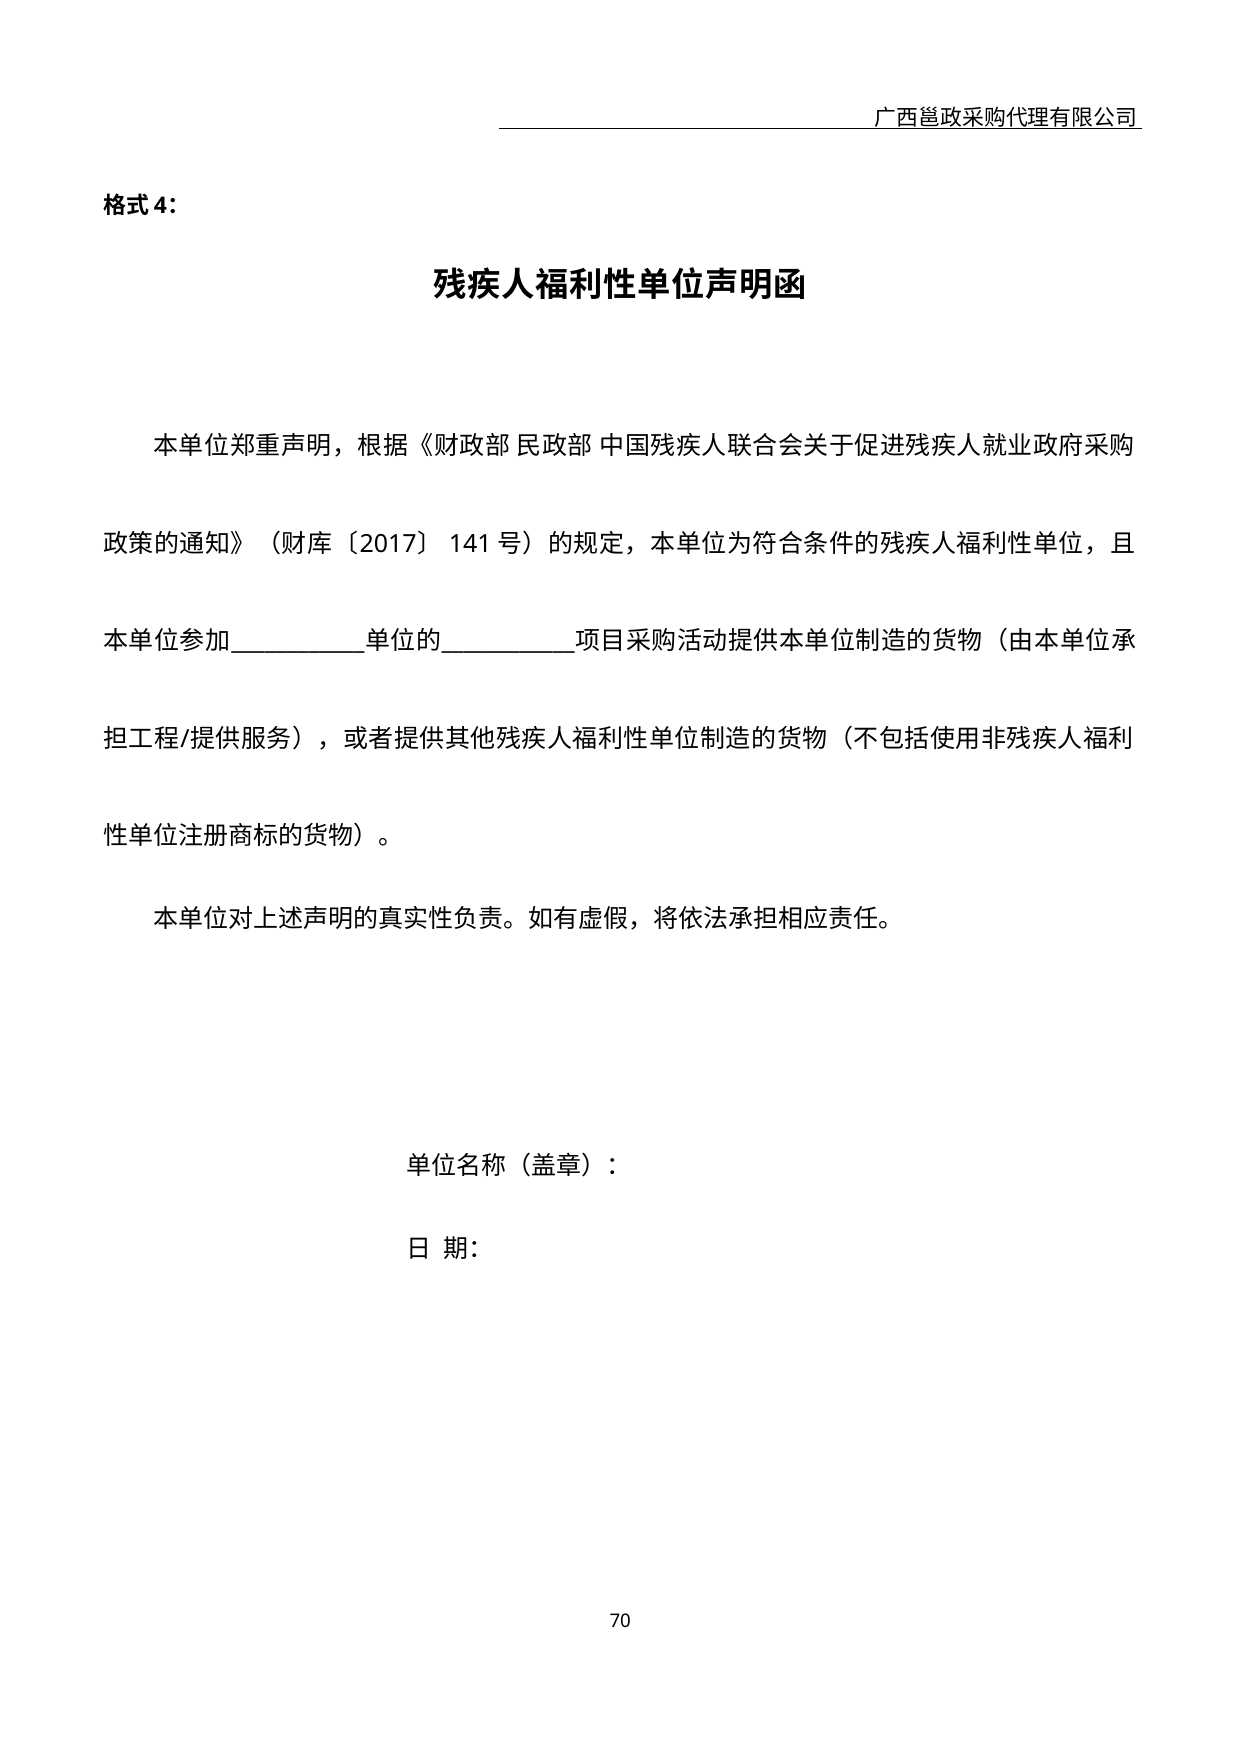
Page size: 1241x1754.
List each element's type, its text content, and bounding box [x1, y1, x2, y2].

text 本单位对上述声明的真实性负责。如有虚假，将依法承担相应责任。 [103, 884, 1137, 949]
text 单位名称（盖章）： [103, 1131, 1137, 1196]
text 日 期： [103, 1214, 1137, 1279]
text 格式4： [103, 165, 1137, 226]
text 残疾人福利性单位声明函 [103, 247, 1137, 308]
text 本单位郑重声明，根据《财政部 民政部 中国残疾人联合会关于促进残疾人就业政府采购政策的通知》（财库〔2017〕 141号）的规定，本单位为符合条件的残疾人福利性单位，且本单位参加____________单位的____________项目采购活动提供本单位制造的货物（由本单位承担工程/提供服务），或者提供其他残疾人福利性单位制造的货物（不包括使用非残疾人福利性单位注册商标的货物）。 [103, 411, 1137, 866]
